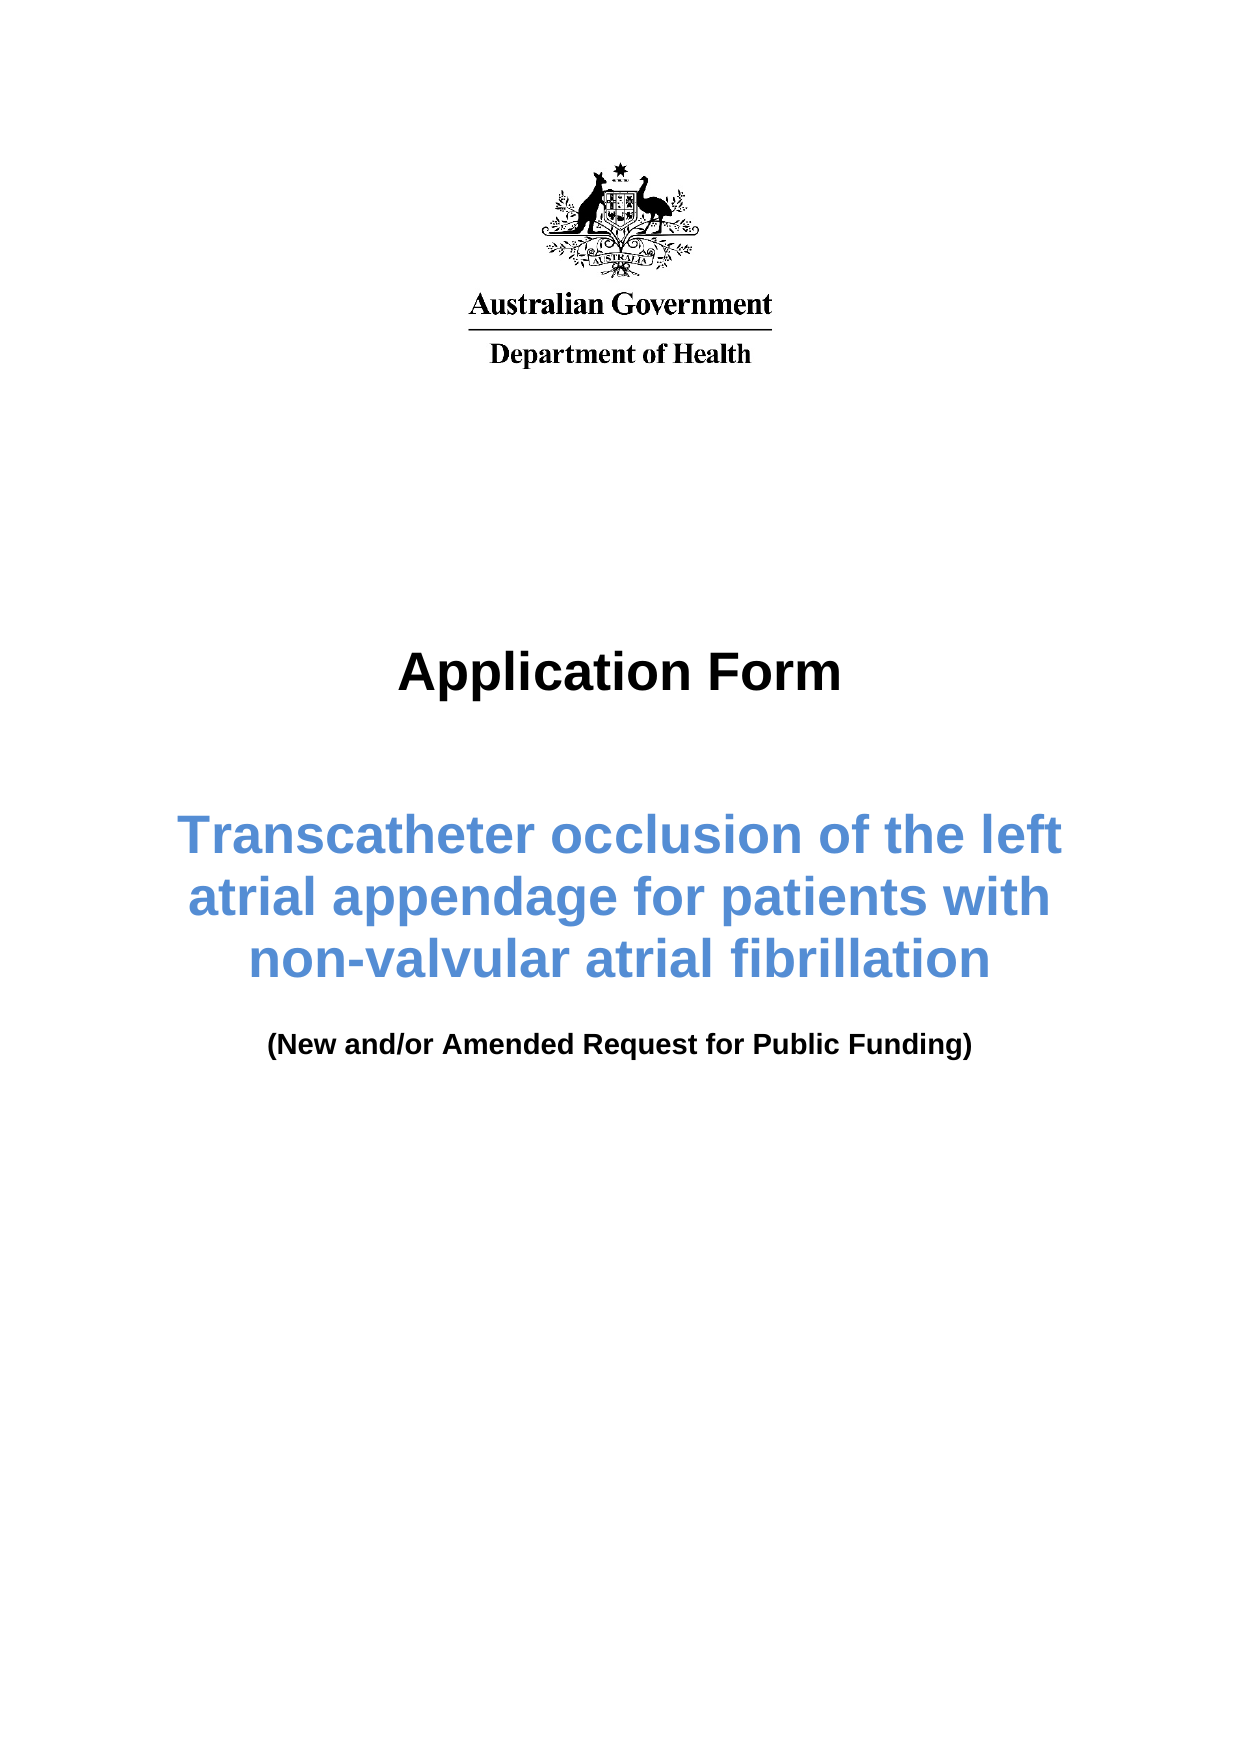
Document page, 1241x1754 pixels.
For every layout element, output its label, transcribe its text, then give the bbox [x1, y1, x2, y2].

title Application Form [150, 639, 1090, 702]
title Transcatheter occlusion of the left atrial appendage for patients with non-valvular atrial fibrillation [150, 802, 1090, 989]
picture [464, 162, 776, 369]
title (New and/or Amended Request for Public Funding) [150, 1027, 1090, 1060]
